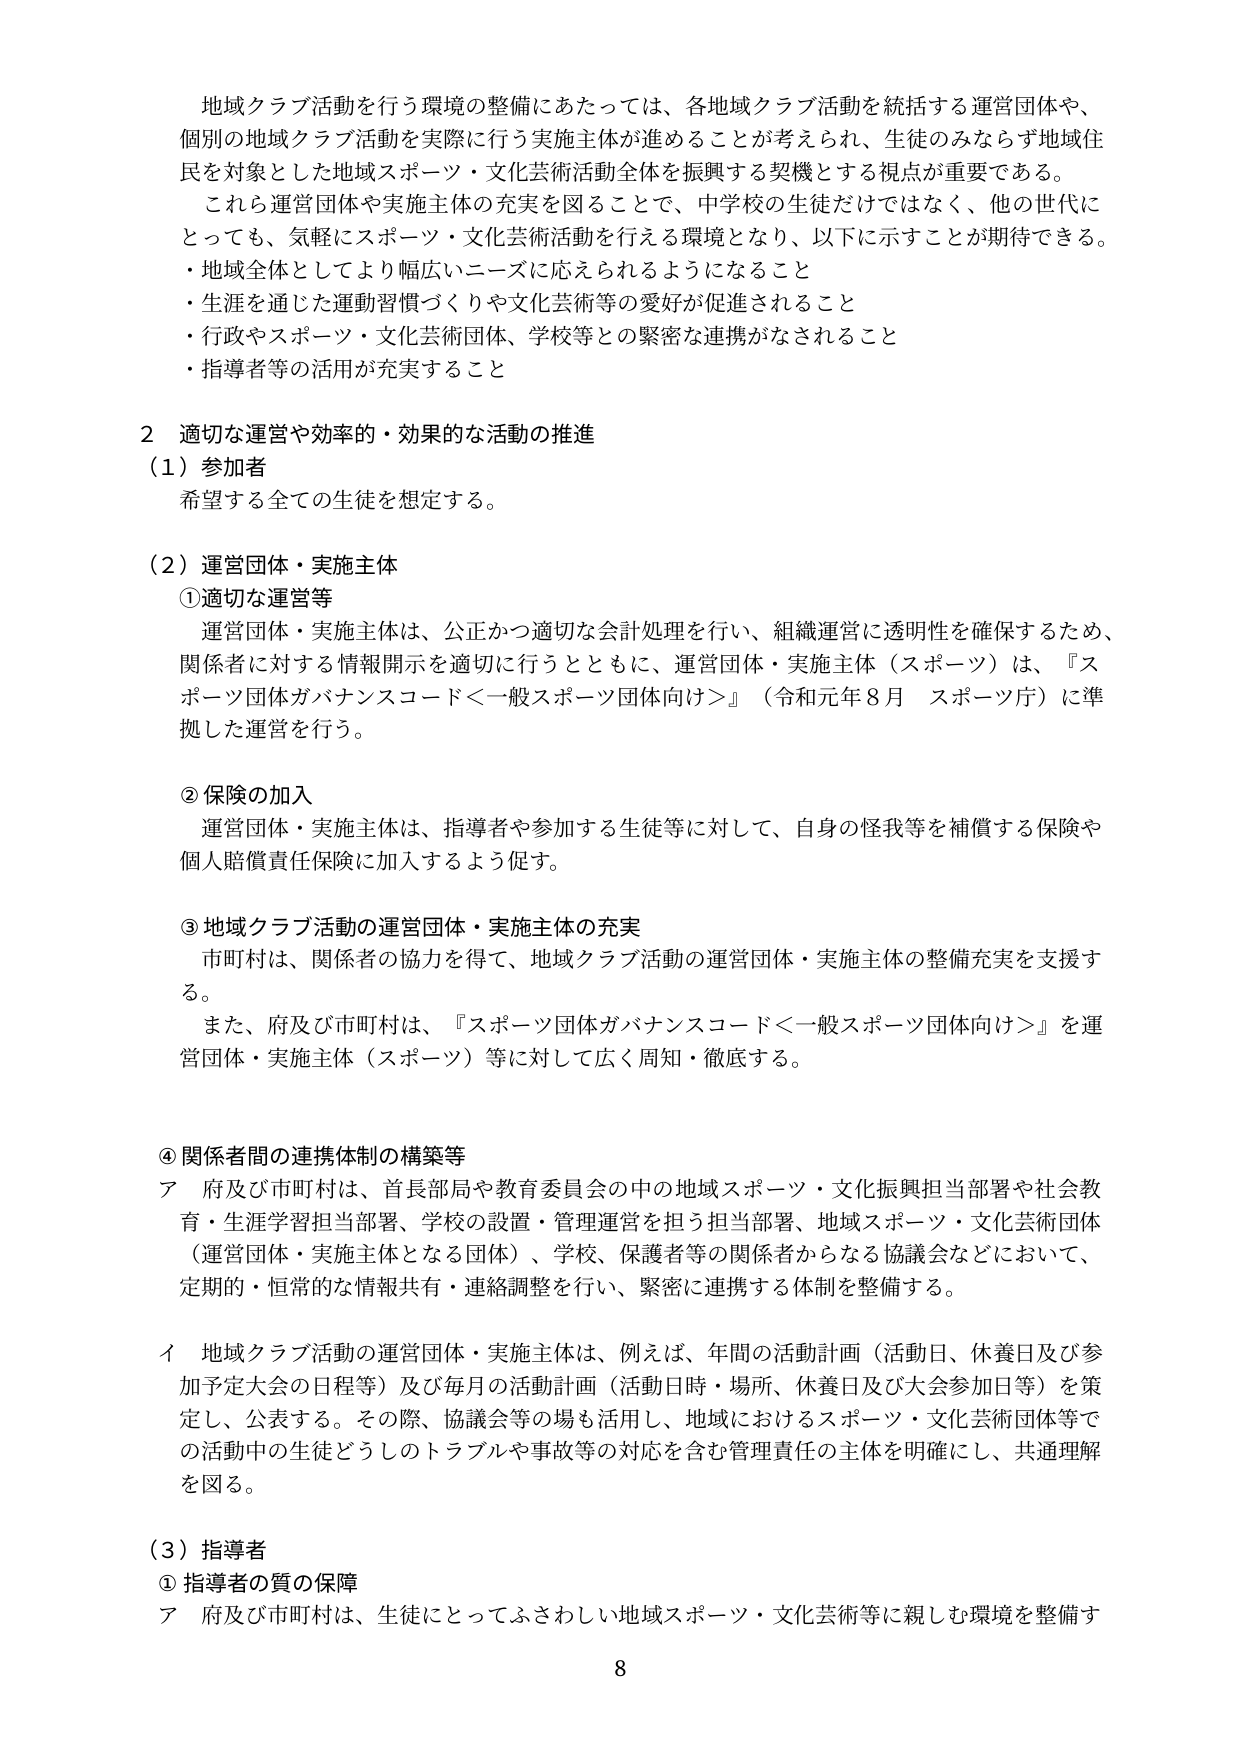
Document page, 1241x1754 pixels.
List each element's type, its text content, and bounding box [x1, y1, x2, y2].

text また、府及び市町村は、『スポーツ団体ガバナンスコード＜一般スポーツ団体向け＞』を運営団体・実施主体（スポーツ）等に対して広く周知・徹底する。 [179, 1007, 1104, 1073]
text ②保険の加入 [136, 778, 1104, 811]
text これら運営団体や実施主体の充実を図ることで、中学校の生徒だけではなく、他の世代にとっても、気軽にスポーツ・文化芸術活動を行える環境となり、以下に示すことが期待できる。 [158, 187, 1104, 253]
text 地域クラブ活動を行う環境の整備にあたっては、各地域クラブ活動を統括する運営団体や、個別の地域クラブ活動を実際に行う実施主体が進めることが考えられ、生徒のみならず地域住民を対象とした地域スポーツ・文化芸術活動全体を振興する契機とする視点が重要である。 [179, 89, 1104, 187]
text ・指導者等の活用が充実すること [179, 351, 1104, 384]
text 運営団体・実施主体は、指導者や参加する生徒等に対して、自身の怪我等を補償する保険や個人賠償責任保険に加入するよう促す。 [179, 811, 1104, 876]
text ① 指導者の質の保障 [136, 1565, 1104, 1598]
text （３）指導者 [136, 1532, 1104, 1565]
text 希望する全ての生徒を想定する。 [158, 482, 1104, 515]
text ③地域クラブ活動の運営団体・実施主体の充実 [136, 909, 1104, 942]
text 市町村は、関係者の協力を得て、地域クラブ活動の運営団体・実施主体の整備充実を支援する。 [179, 942, 1104, 1007]
text （１）参加者 [136, 449, 1104, 482]
text ・生涯を通じた運動習慣づくりや文化芸術等の愛好が促進されること [179, 286, 1104, 318]
text 運営団体・実施主体は、公正かつ適切な会計処理を行い、組織運営に透明性を確保するため、関係者に対する情報開示を適切に行うとともに、運営団体・実施主体（スポーツ）は、『スポーツ団体ガバナンスコード＜一般スポーツ団体向け＞』（令和元年８月 スポーツ庁）に準拠した運営を行う。 [158, 614, 1104, 745]
text ・行政やスポーツ・文化芸術団体、学校等との緊密な連携がなされること [179, 318, 1104, 351]
text ・地域全体としてより幅広いニーズに応えられるようになること [158, 253, 1104, 286]
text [158, 1598, 1104, 1631]
text ④関係者間の連携体制の構築等 [136, 1139, 1104, 1171]
text ①適切な運営等 [136, 581, 1104, 614]
text ２ 適切な運営や効率的・効果的な活動の推進 [136, 417, 1104, 449]
text イ 地域クラブ活動の運営団体・実施主体は、例えば、年間の活動計画（活動日、休養日及び参加予定大会の日程等）及び毎月の活動計画（活動日時・場所、休養日及び大会参加日等）を策定し、公表する。その際、協議会等の場も活用し、地域におけるスポーツ・文化芸術団体等での活動中の生徒どうしのトラブルや事故等の対応を含む管理責任の主体を明確にし、共通理解を図る。 [158, 1336, 1104, 1499]
text （２）運営団体・実施主体 [136, 548, 1104, 581]
text ア 府及び市町村は、首長部局や教育委員会の中の地域スポーツ・文化振興担当部署や社会教育・生涯学習担当部署、学校の設置・管理運営を担う担当部署、地域スポーツ・文化芸術団体（運営団体・実施主体となる団体）、学校、保護者等の関係者からなる協議会などにおいて、定期的・恒常的な情報共有・連絡調整を行い、緊密に連携する体制を整備する。 [158, 1171, 1104, 1303]
